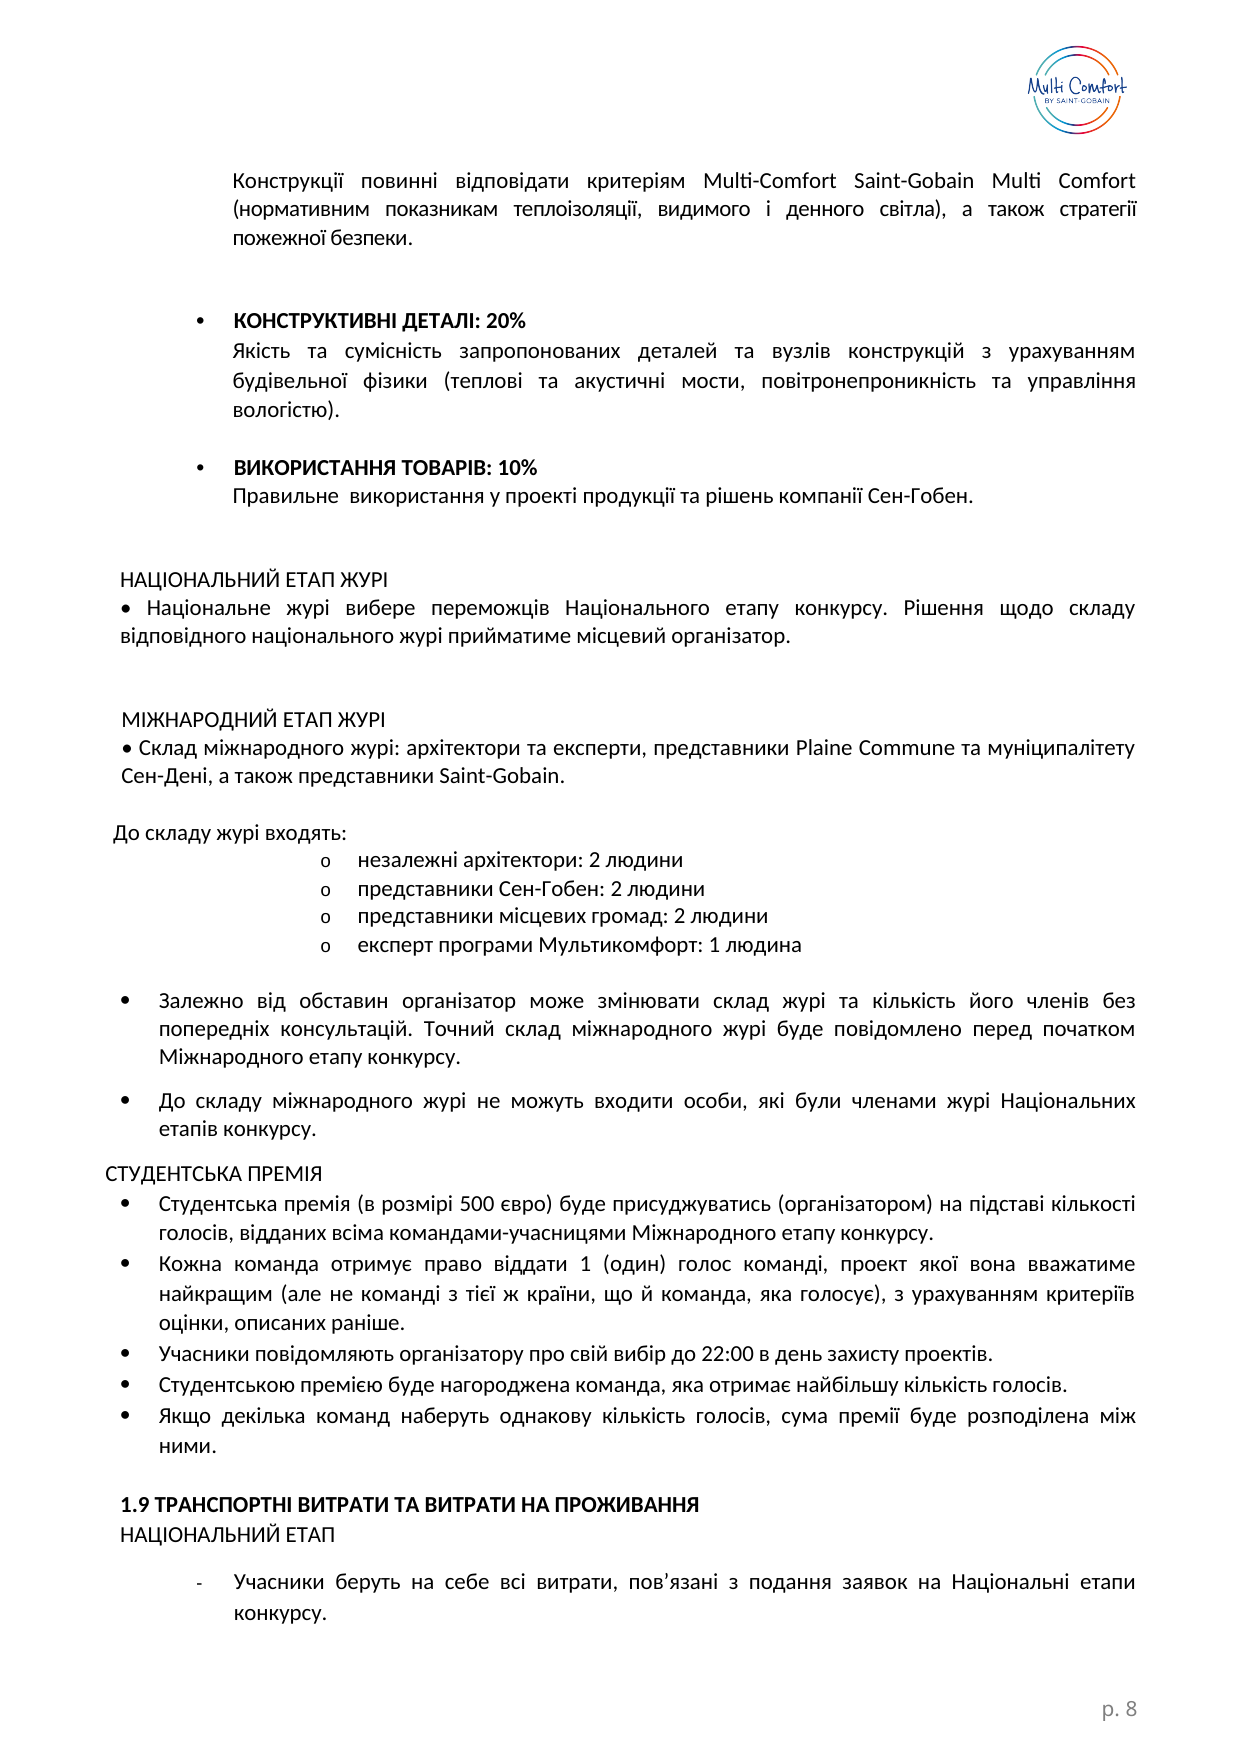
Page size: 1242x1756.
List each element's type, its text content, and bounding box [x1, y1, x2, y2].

text НАЦІОНАЛЬНИЙ ЕТАП [120, 1521, 1137, 1549]
list КОНСТРУКТИВНІ ДЕТАЛІ: 20% [196, 307, 1137, 335]
list Конструкції повинні відповідати критеріям Multi-Comfort Saint-Gobain Multi Comfort (нормативним показникам теплоізоляції, видимого і денного світла), а також стратегії пожежної безпеки. [232, 167, 1137, 251]
text • Національне журі вибере переможців Національного етапу конкурсу. Рішення щодо складу відповідного національного журі прийматиме місцевий організатор. [120, 593, 1137, 649]
list Правильне використання у проекті продукції та рішень компанії Сен-Гобен. [232, 481, 1137, 509]
list Студентською премією буде нагороджена команда, яка отримає найбільшу кількість голосів. [121, 1371, 1137, 1398]
text • Склад міжнародного журі: архітектори та експерти, представники Plaine Commune та муніципалітету Сен-Дені, а також представники Saint-Gobain. [121, 733, 1137, 789]
list Залежно від обставин організатор може змінювати склад журі та кількість його членів без попередніх консультацій. Точний склад міжнародного журі буде повідомлено перед початком Міжнародного етапу конкурсу. [121, 986, 1137, 1070]
text До складу журі входять: [46, 818, 1137, 846]
text 1.9 ТРАНСПОРТНІ ВИТРАТИ ТА ВИТРАТИ НА ПРОЖИВАННЯ [120, 1490, 1137, 1518]
picture [1016, 29, 1138, 151]
list ВИКОРИСТАННЯ ТОВАРІВ: 10% [196, 453, 1137, 481]
list Якщо декілька команд наберуть однакову кількість голосів, сума премії буде розподілена між ними. [121, 1401, 1137, 1459]
list представники місцевих громад: 2 людини [320, 902, 1137, 930]
list Учасники повідомляють організатору про свій вибір до 22:00 в день захисту проектів. [121, 1339, 1137, 1367]
list Студентська премія (в розмірі 500 євро) буде присуджуватись (організатором) на підставі кількості голосів, відданих всіма командами-учасницями Міжнародного етапу конкурсу. [121, 1189, 1137, 1246]
list експерт програми Мультикомфорт: 1 людина [320, 930, 1137, 958]
subtitle СТУДЕНТСЬКА ПРЕМІЯ [105, 1159, 1137, 1187]
list незалежні архітектори: 2 людини [320, 846, 1137, 874]
list представники Сен-Гобен: 2 людини [320, 874, 1137, 902]
list Кожна команда отримує право віддати 1 (один) голос команді, проект якої вона вважатиме найкращим (але не команді з тієї ж країни, що й команда, яка голосує), з урахуванням критеріїв оцінки, описаних раніше. [121, 1249, 1137, 1336]
list Якість та сумісність запропонованих деталей та вузлів конструкцій з урахуванням будівельної фізики (теплові та акустичні мости, повітронепроникність та управління вологістю). [232, 336, 1137, 424]
text МІЖНАРОДНИЙ ЕТАП ЖУРІ [121, 706, 1137, 733]
list Учасники беруть на себе всі витрати, пов’язані з подання заявок на Національні етапи конкурсу. [196, 1567, 1137, 1626]
text НАЦІОНАЛЬНИЙ ЕТАП ЖУРІ [120, 565, 1137, 593]
list До складу міжнародного журі не можуть входити особи, які були членами журі Національних етапів конкурсу. [121, 1086, 1137, 1142]
